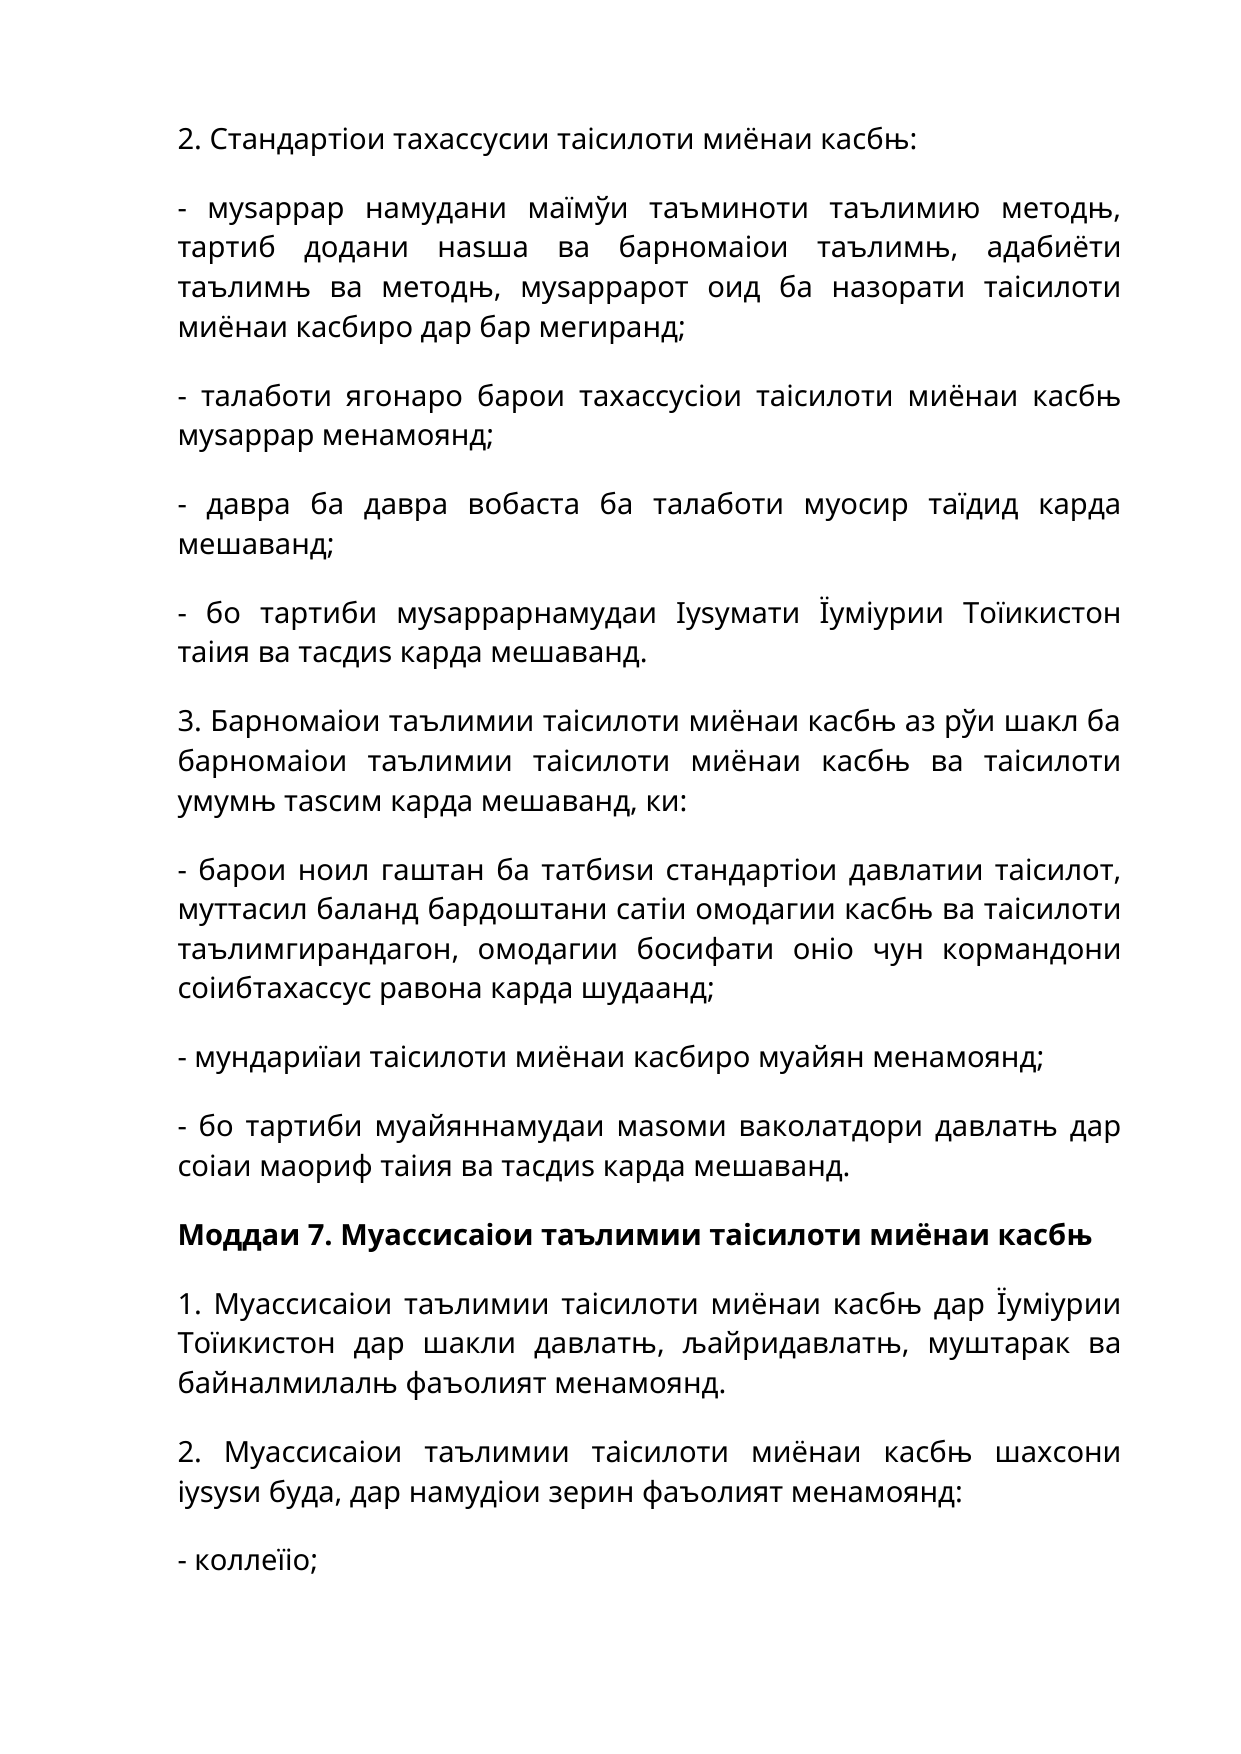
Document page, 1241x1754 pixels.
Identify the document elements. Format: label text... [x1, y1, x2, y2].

text 1. Муассисаіои таълимии таісилоти миёнаи касбњ дар Їуміурии Тоїикистон дар шакли давлатњ, љайридавлатњ, муштарак ва байналмилалњ фаъолият менамоянд. [177, 1283, 1122, 1402]
text 2. Муассисаіои таълимии таісилоти миёнаи касбњ шахсони іуѕуѕи буда, дар намудіои зерин фаъолият менамоянд: [177, 1431, 1122, 1511]
text - бо тартиби муайяннамудаи маѕоми ваколатдори давлатњ дар соіаи маориф таіия ва тасдиѕ карда мешаванд. [177, 1106, 1122, 1185]
text - коллеїіо; [177, 1540, 1122, 1579]
text Моддаи 7. Муассисаіои таълимии таісилоти миёнаи касбњ [177, 1214, 1122, 1254]
text - давра ба давра вобаста ба талаботи муосир таїдид карда мешаванд; [177, 483, 1122, 563]
text - муѕаррар намудани маїмўи таъминоти таълимию методњ, тартиб додани наѕша ва барномаіои таълимњ, адабиёти таълимњ ва методњ, муѕаррарот оид ба назорати таісилоти миёнаи касбиро дар бар мегиранд; [177, 187, 1122, 346]
text 3. Барномаіои таълимии таісилоти миёнаи касбњ аз рўи шакл ба барномаіои таълимии таісилоти миёнаи касбњ ва таісилоти умумњ таѕсим карда мешаванд, ки: [177, 701, 1122, 819]
text - бо тартиби муѕаррарнамудаи Іуѕумати Їуміурии Тоїикистон таіия ва тасдиѕ карда мешаванд. [177, 592, 1122, 671]
text - мундариїаи таісилоти миёнаи касбиро муайян менамоянд; [177, 1037, 1122, 1076]
text - барои ноил гаштан ба татбиѕи стандартіои давлатии таісилот, муттасил баланд бардоштани сатіи омодагии касбњ ва таісилоти таълимгирандагон, омодагии босифати оніо чун кормандони соіибтахассус равона карда шудаанд; [177, 849, 1122, 1007]
text 2. Стандартіои тахассусии таісилоти миёнаи касбњ: [177, 118, 1122, 158]
text - талаботи ягонаро барои тахассусіои таісилоти миёнаи касбњ муѕаррар менамоянд; [177, 375, 1122, 454]
